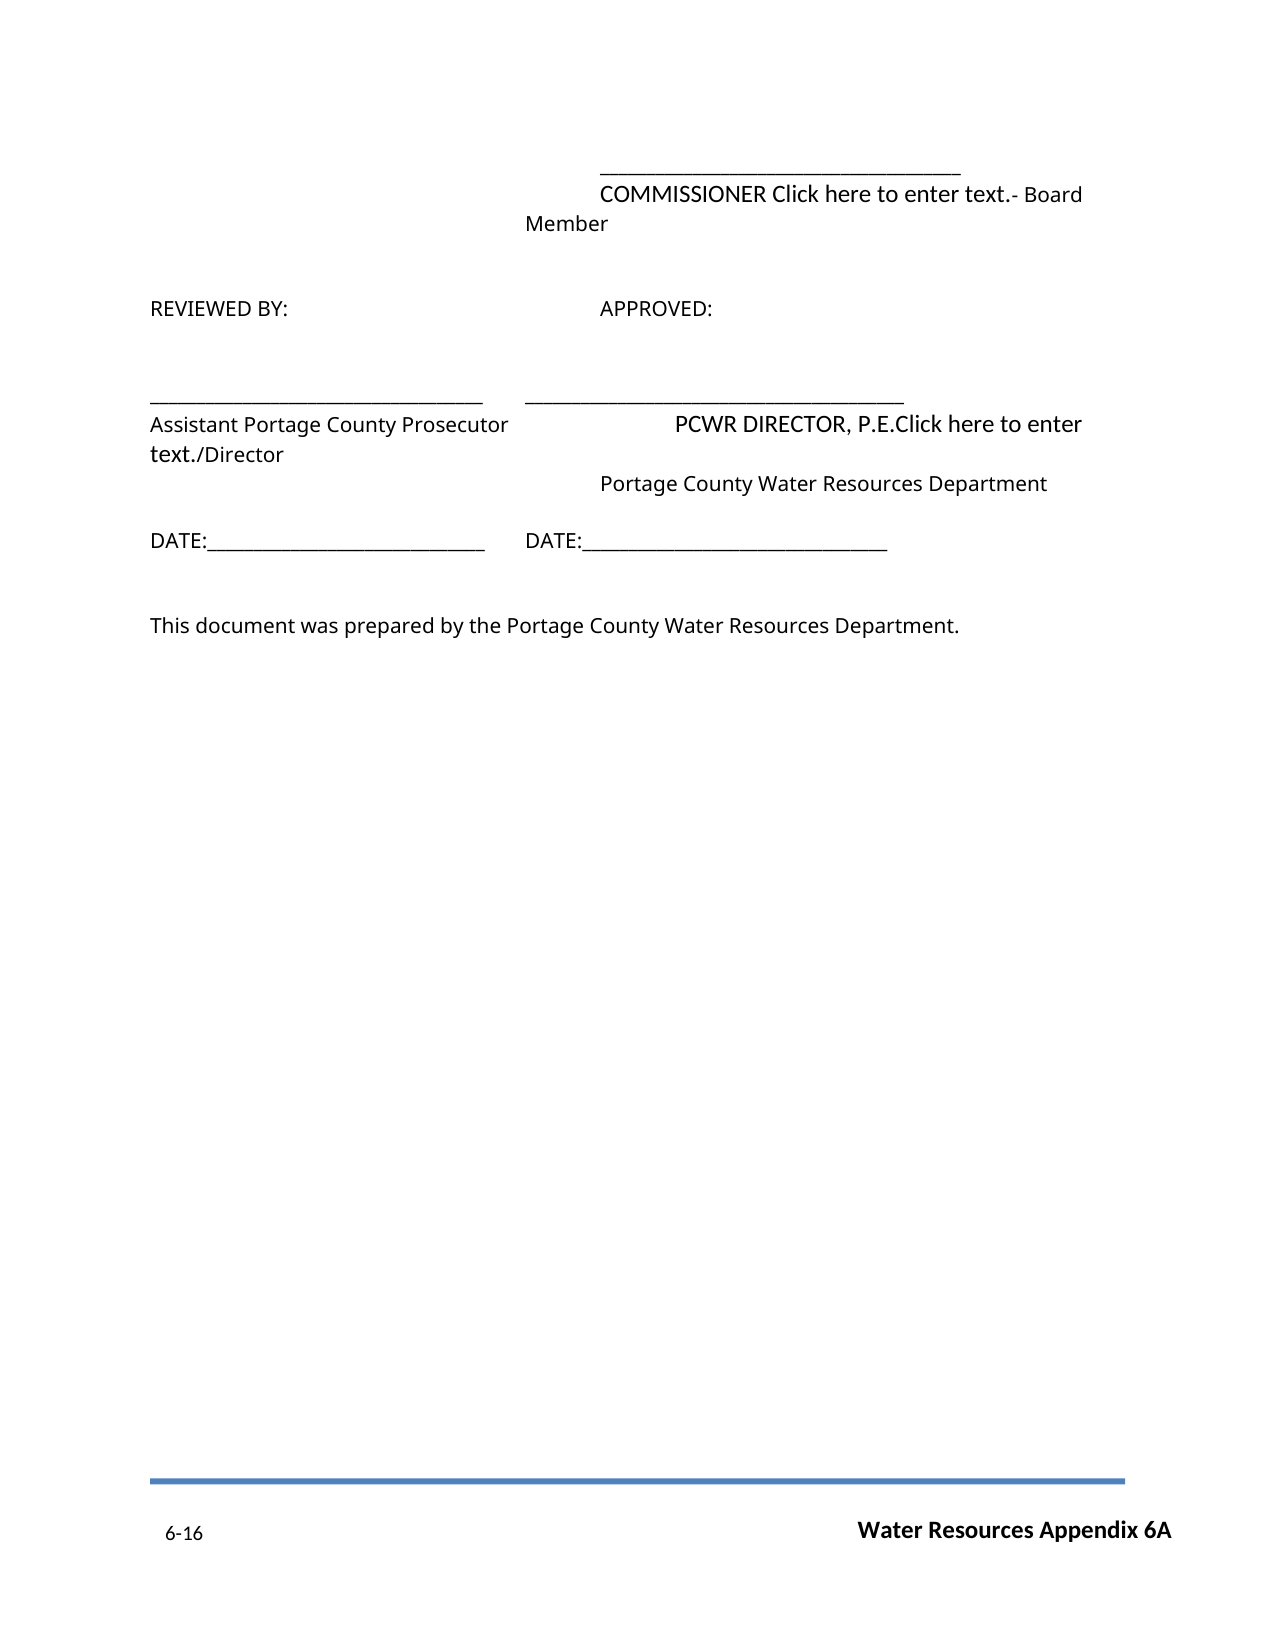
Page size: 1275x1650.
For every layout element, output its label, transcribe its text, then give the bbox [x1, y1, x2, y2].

text _______________________________________ [525, 150, 1125, 178]
text - Board Member [525, 178, 1125, 237]
text REVIEWED BY: APPROVED: [150, 294, 1125, 323]
text Assistant Portage County Prosecutor /Director [150, 408, 1125, 469]
text ____________________________________ _________________________________________ [150, 379, 1125, 408]
text DATE:______________________________ DATE:_________________________________ [150, 526, 1125, 554]
text This document was prepared by the Portage County Water Resources Department. [150, 611, 1125, 640]
text Portage County Water Resources Department [150, 469, 1125, 497]
